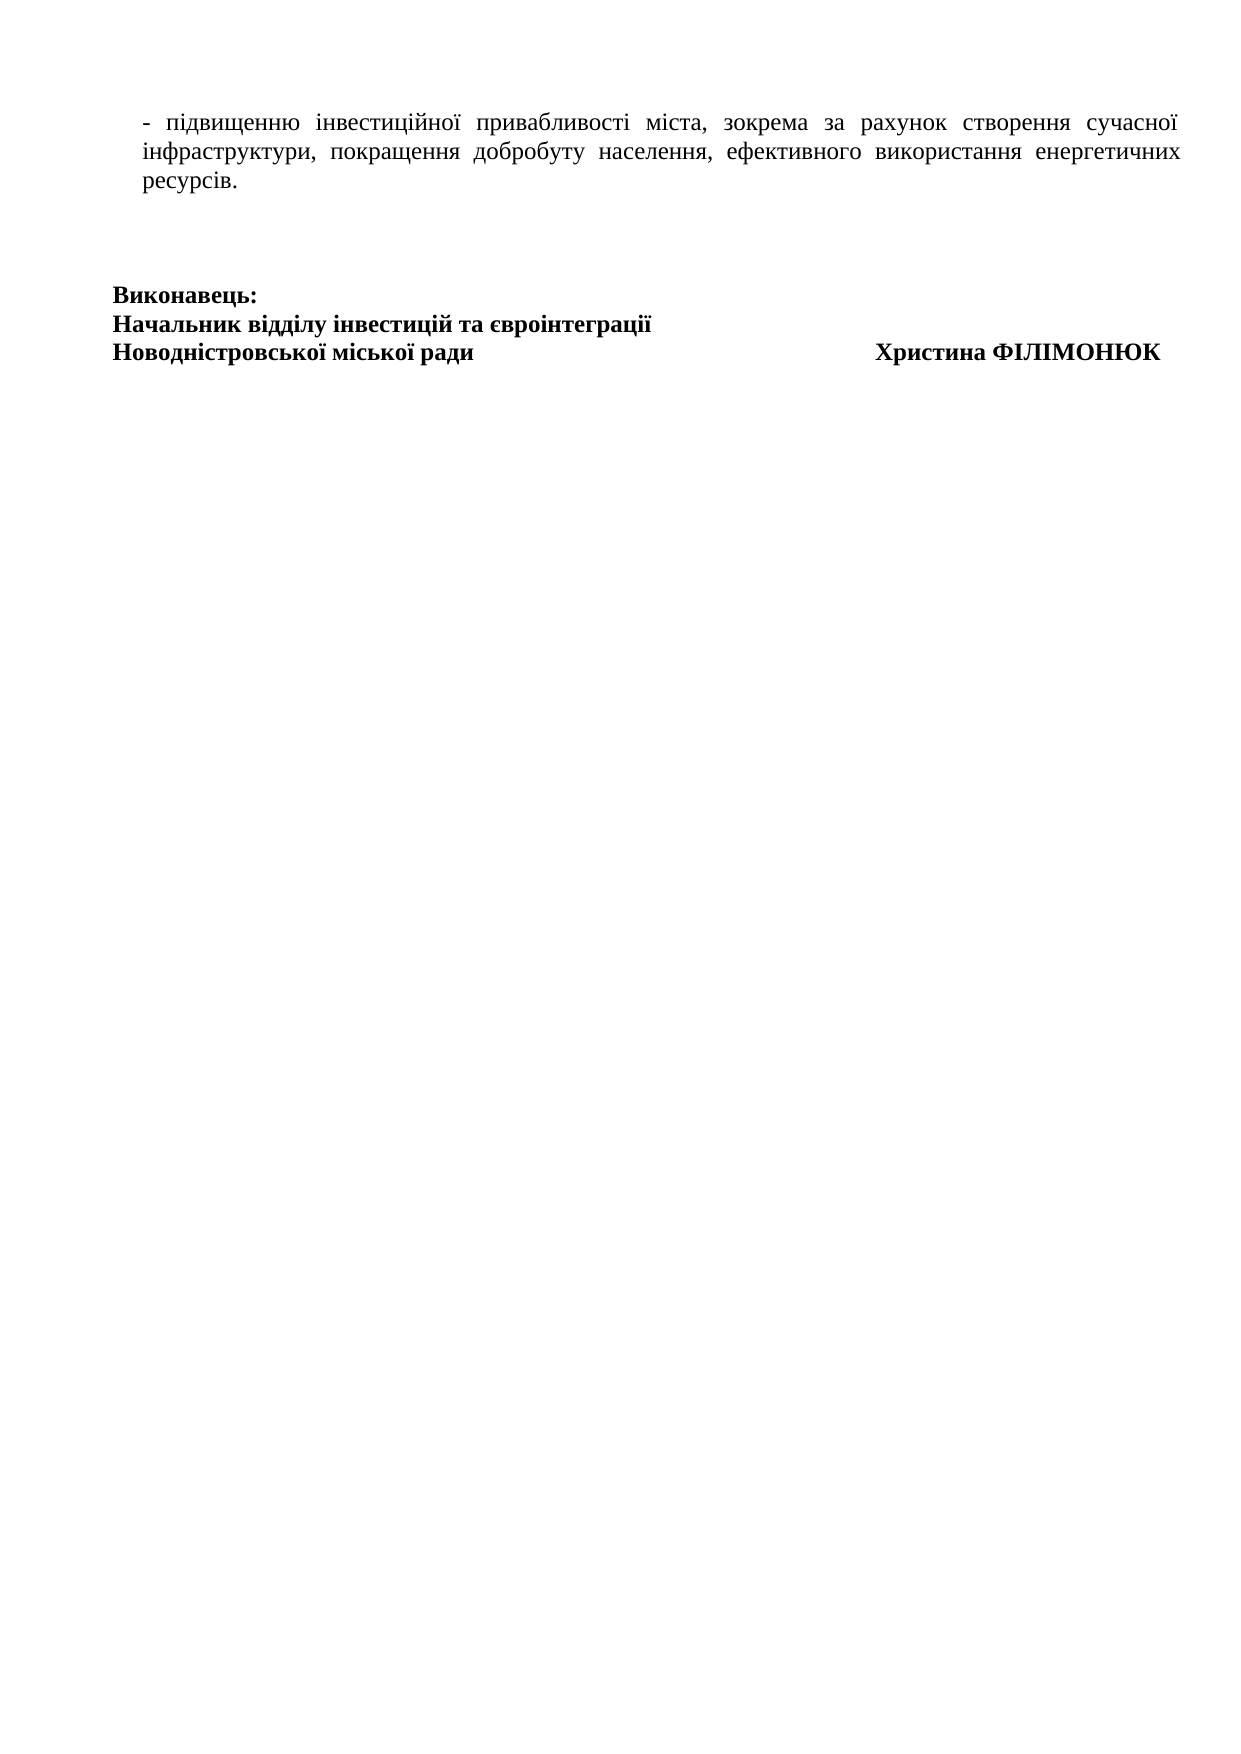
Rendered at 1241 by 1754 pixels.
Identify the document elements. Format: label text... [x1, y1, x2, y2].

text - підвищенню інвестиційної привабливості міста, зокрема за рахунок створення сучасної інфраструктури, покращення добробуту населення, ефективного використання енергетичних ресурсів. [142, 107, 1181, 194]
text Новодністровської міської ради Христина ФІЛІМОНЮК [112, 337, 1181, 366]
text Начальник відділу інвестицій та євроінтеграції [112, 309, 1181, 337]
text Виконавець: [112, 280, 1181, 309]
